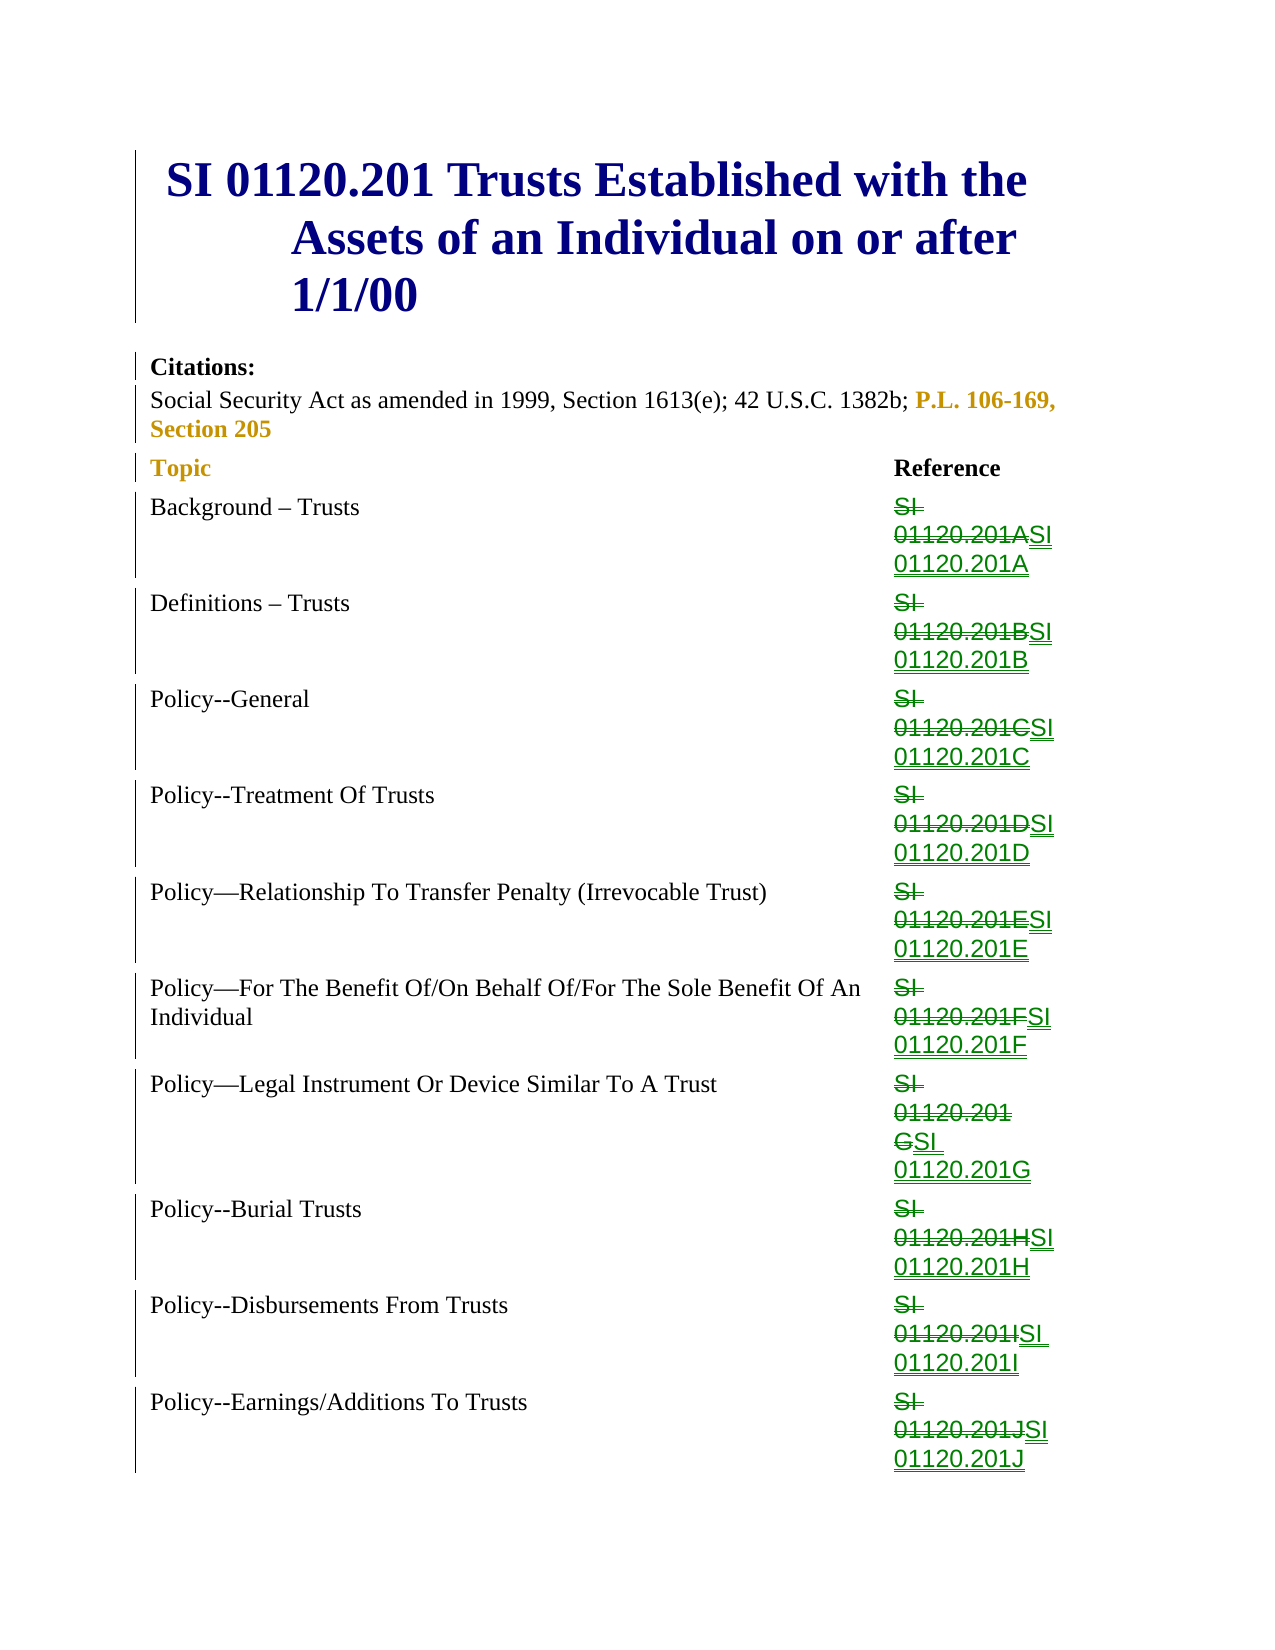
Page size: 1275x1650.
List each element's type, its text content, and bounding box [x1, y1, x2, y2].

table_cell [883, 1382, 1065, 1478]
table_cell [883, 1285, 1065, 1382]
table_cell [883, 583, 1065, 679]
table_cell Policy--General [139, 679, 882, 775]
text Social Security Act as amended in 1999, Section 1613(e); 42 U.S.C. 1382b; P.L. 106-169, Section 205 [150, 385, 1125, 443]
text SI 01120.201 Trusts Established with the Assets of an Individual on or after 1/1/00 [166, 150, 1125, 322]
table_header Reference [883, 448, 1065, 487]
table_cell [883, 968, 1065, 1064]
table_cell [883, 872, 1065, 968]
table_cell Policy—For The Benefit Of/On Behalf Of/For The Sole Benefit Of An Individual [139, 968, 882, 1064]
text Citations: [150, 352, 1125, 380]
table_cell Policy--Treatment Of Trusts [139, 775, 882, 872]
table_header Topic [139, 448, 882, 487]
table_cell Policy—Legal Instrument Or Device Similar To A Trust [139, 1064, 882, 1189]
table_cell Policy--Disbursements From Trusts [139, 1285, 882, 1382]
table_cell Definitions – Trusts [139, 583, 882, 679]
table_cell Policy--Earnings/Additions To Trusts [139, 1382, 882, 1478]
table_cell [883, 679, 1065, 775]
table_cell [883, 487, 1065, 583]
table_cell [883, 775, 1065, 872]
table_cell [883, 1189, 1065, 1285]
table_cell [883, 1064, 1065, 1189]
table_cell Policy—Relationship To Transfer Penalty (Irrevocable Trust) [139, 872, 882, 968]
table_cell Background – Trusts [139, 487, 882, 583]
table_cell Policy--Burial Trusts [139, 1189, 882, 1285]
